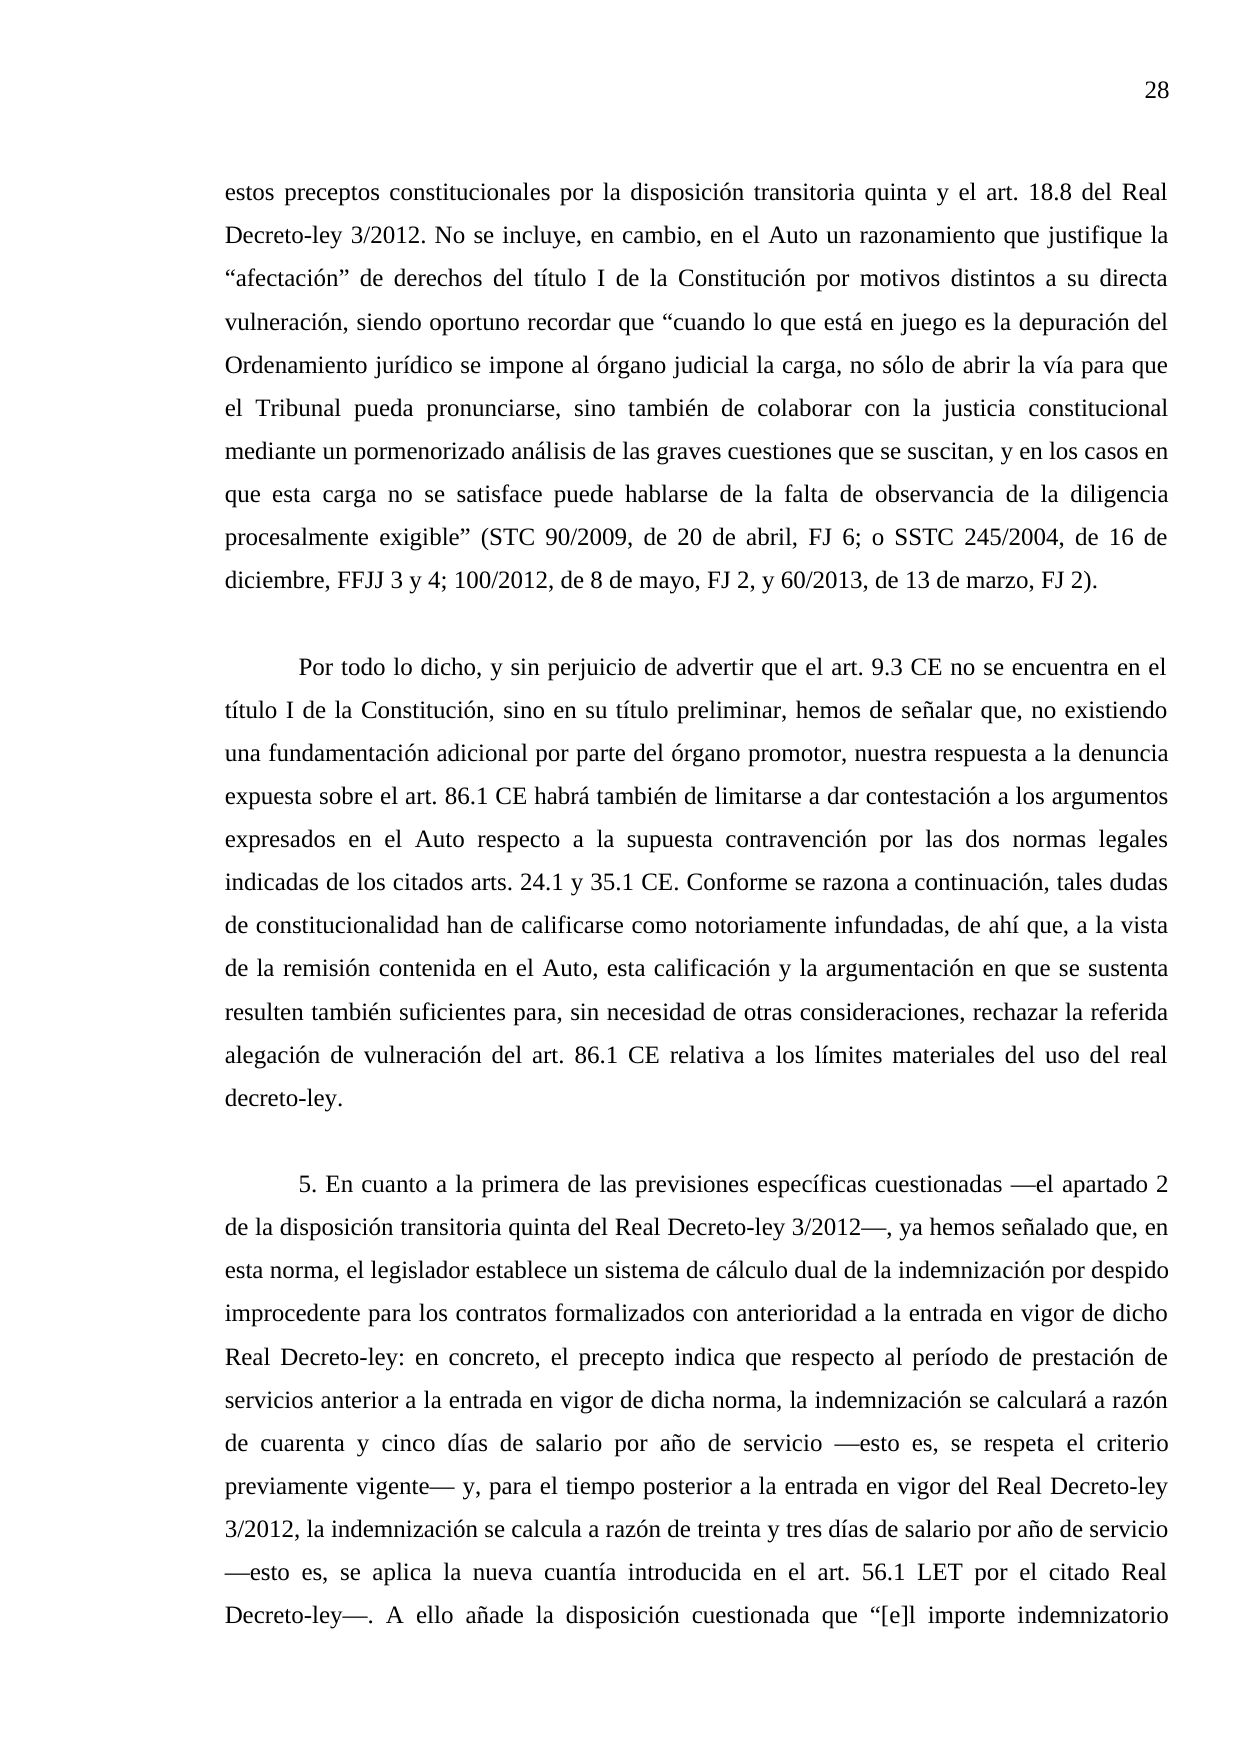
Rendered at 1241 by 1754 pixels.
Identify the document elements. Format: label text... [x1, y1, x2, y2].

text Por todo lo dicho, y sin perjuicio de advertir que el art. 9.3 CE no se encuentra en el título I de la Constitución, sino en su título preliminar, hemos de señalar que, no existiendo una fundamentación adicional por parte del órgano promotor, nuestra respuesta a la denuncia expuesta sobre el art. 86.1 CE habrá también de limitarse a dar contestación a los argumentos expresados en el Auto respecto a la supuesta contravención por las dos normas legales indicadas de los citados arts. 24.1 y 35.1 CE. Conforme se razona a continuación, tales dudas de constitucionalidad han de calificarse como notoriamente infundadas, de ahí que, a la vista de la remisión contenida en el Auto, esta calificación y la argumentación en que se sustenta resulten también suficientes para, sin necesidad de otras consideraciones, rechazar la referida alegación de vulneración del art. 86.1 CE relativa a los límites materiales del uso del real decreto-ley. [224, 652, 1169, 1112]
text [224, 1169, 1169, 1629]
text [224, 177, 1169, 594]
